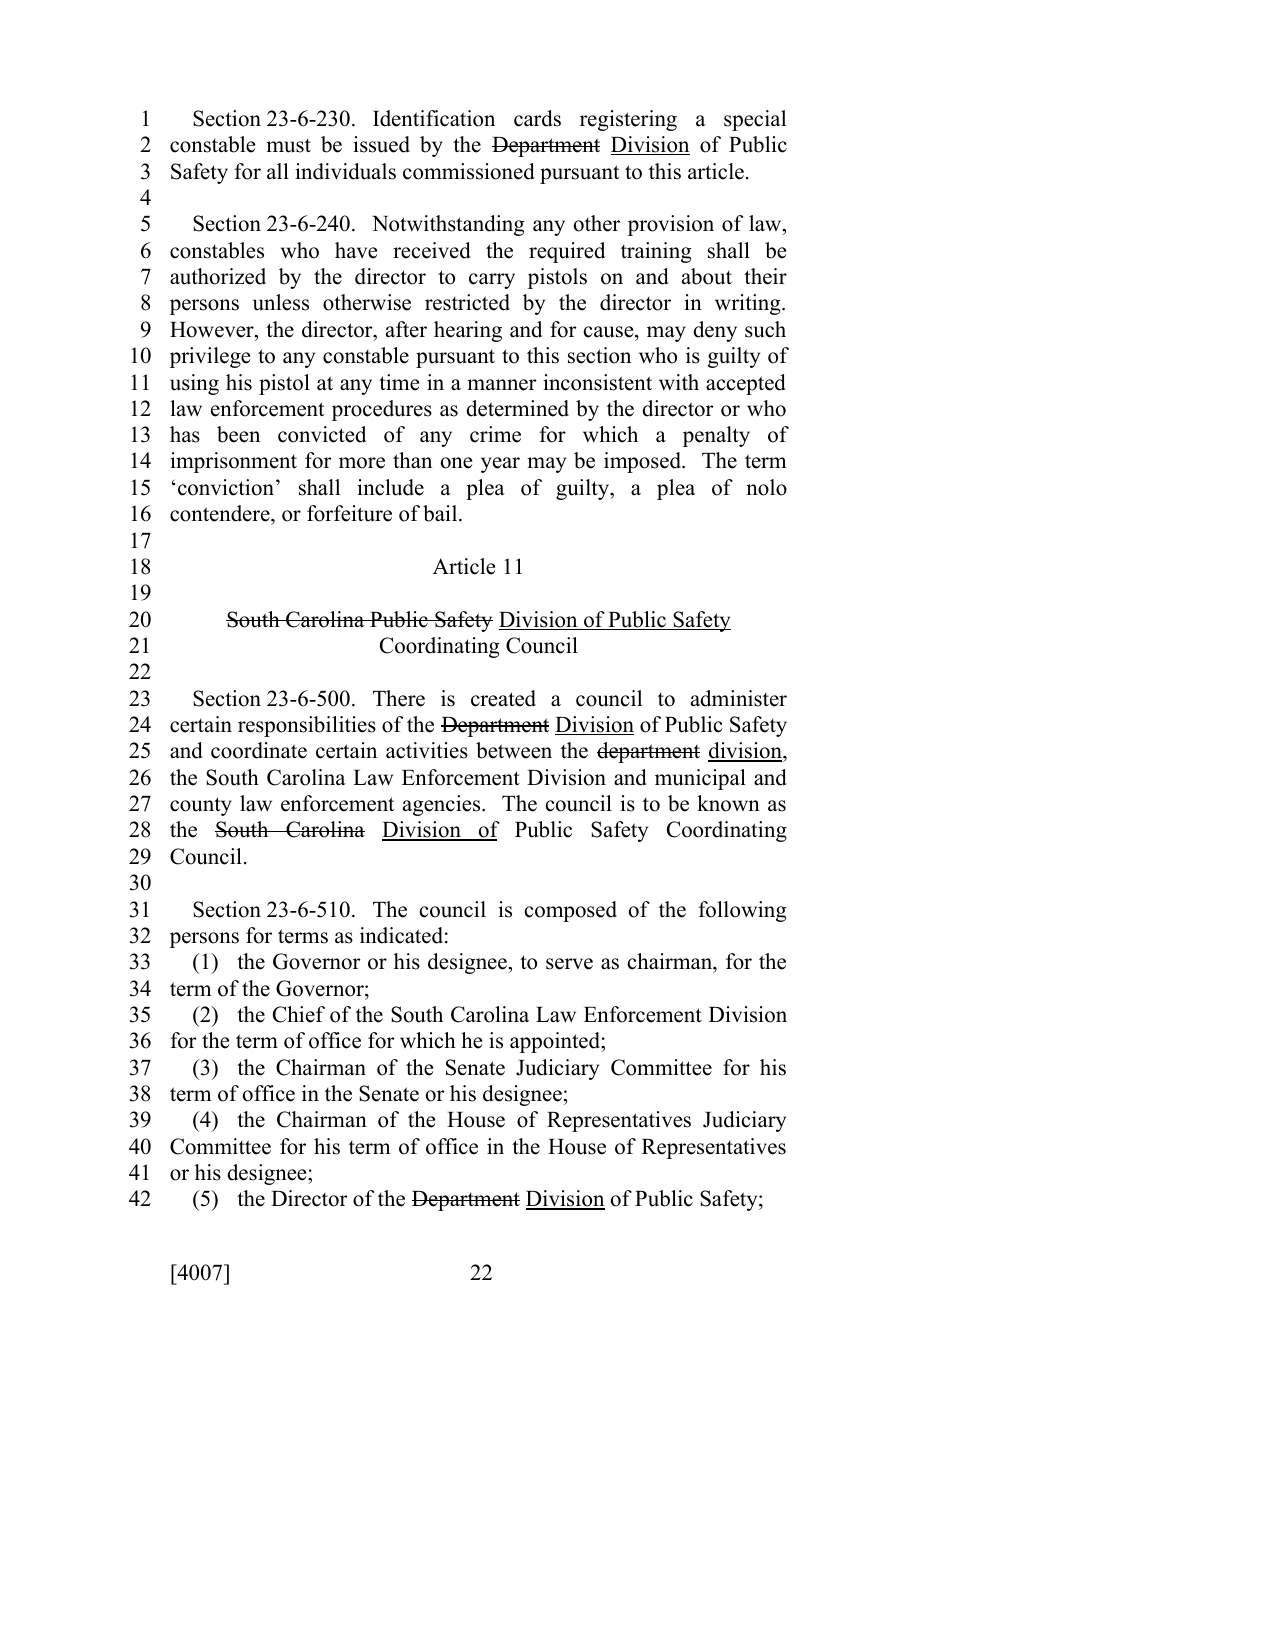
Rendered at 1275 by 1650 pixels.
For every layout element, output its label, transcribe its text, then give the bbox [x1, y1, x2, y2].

text Section 23-6-240. Notwithstanding any other provision of law, constables who have received the required training shall be authorized by the director to carry pistols on and about their persons unless otherwise restricted by the director in writing. However, the director, after hearing and for cause, may deny such privilege to any constable pursuant to this section who is guilty of using his pistol at any time in a manner inconsistent with accepted law enforcement procedures as determined by the director or who has been convicted of any crime for which a penalty of imprisonment for more than one year may be imposed. The term ‘conviction’ shall include a plea of guilty, a plea of nolo contendere, or forfeiture of bail. [169, 210, 787, 527]
text (3) the Chairman of the Senate Judiciary Committee for his term of office in the Senate or his designee; [169, 1054, 787, 1106]
text Article 11 [169, 553, 787, 579]
text Section 23-6-510. The council is composed of the following persons for terms as indicated: [169, 896, 787, 948]
text South Carolina Public Safety Division of Public Safety Coordinating Council [169, 606, 787, 658]
text (1) the Governor or his designee, to serve as chairman, for the term of the Governor; [169, 948, 787, 1001]
text Section 23-6-500. There is created a council to administer certain responsibilities of the Department Division of Public Safety and coordinate certain activities between the department division, the South Carolina Law Enforcement Division and municipal and county law enforcement agencies. The council is to be known as the South Carolina Division of Public Safety Coordinating Council. [169, 685, 787, 869]
text Section 23-6-230. Identification cards registering a special constable must be issued by the Department Division of Public Safety for all individuals commissioned pursuant to this article. [169, 105, 787, 184]
text (4) the Chairman of the House of Representatives Judiciary Committee for his term of office in the House of Representatives or his designee; [169, 1106, 787, 1186]
text (5) the Director of the Department Division of Public Safety; [169, 1186, 787, 1212]
text (2) the Chief of the South Carolina Law Enforcement Division for the term of office for which he is appointed; [169, 1001, 787, 1054]
